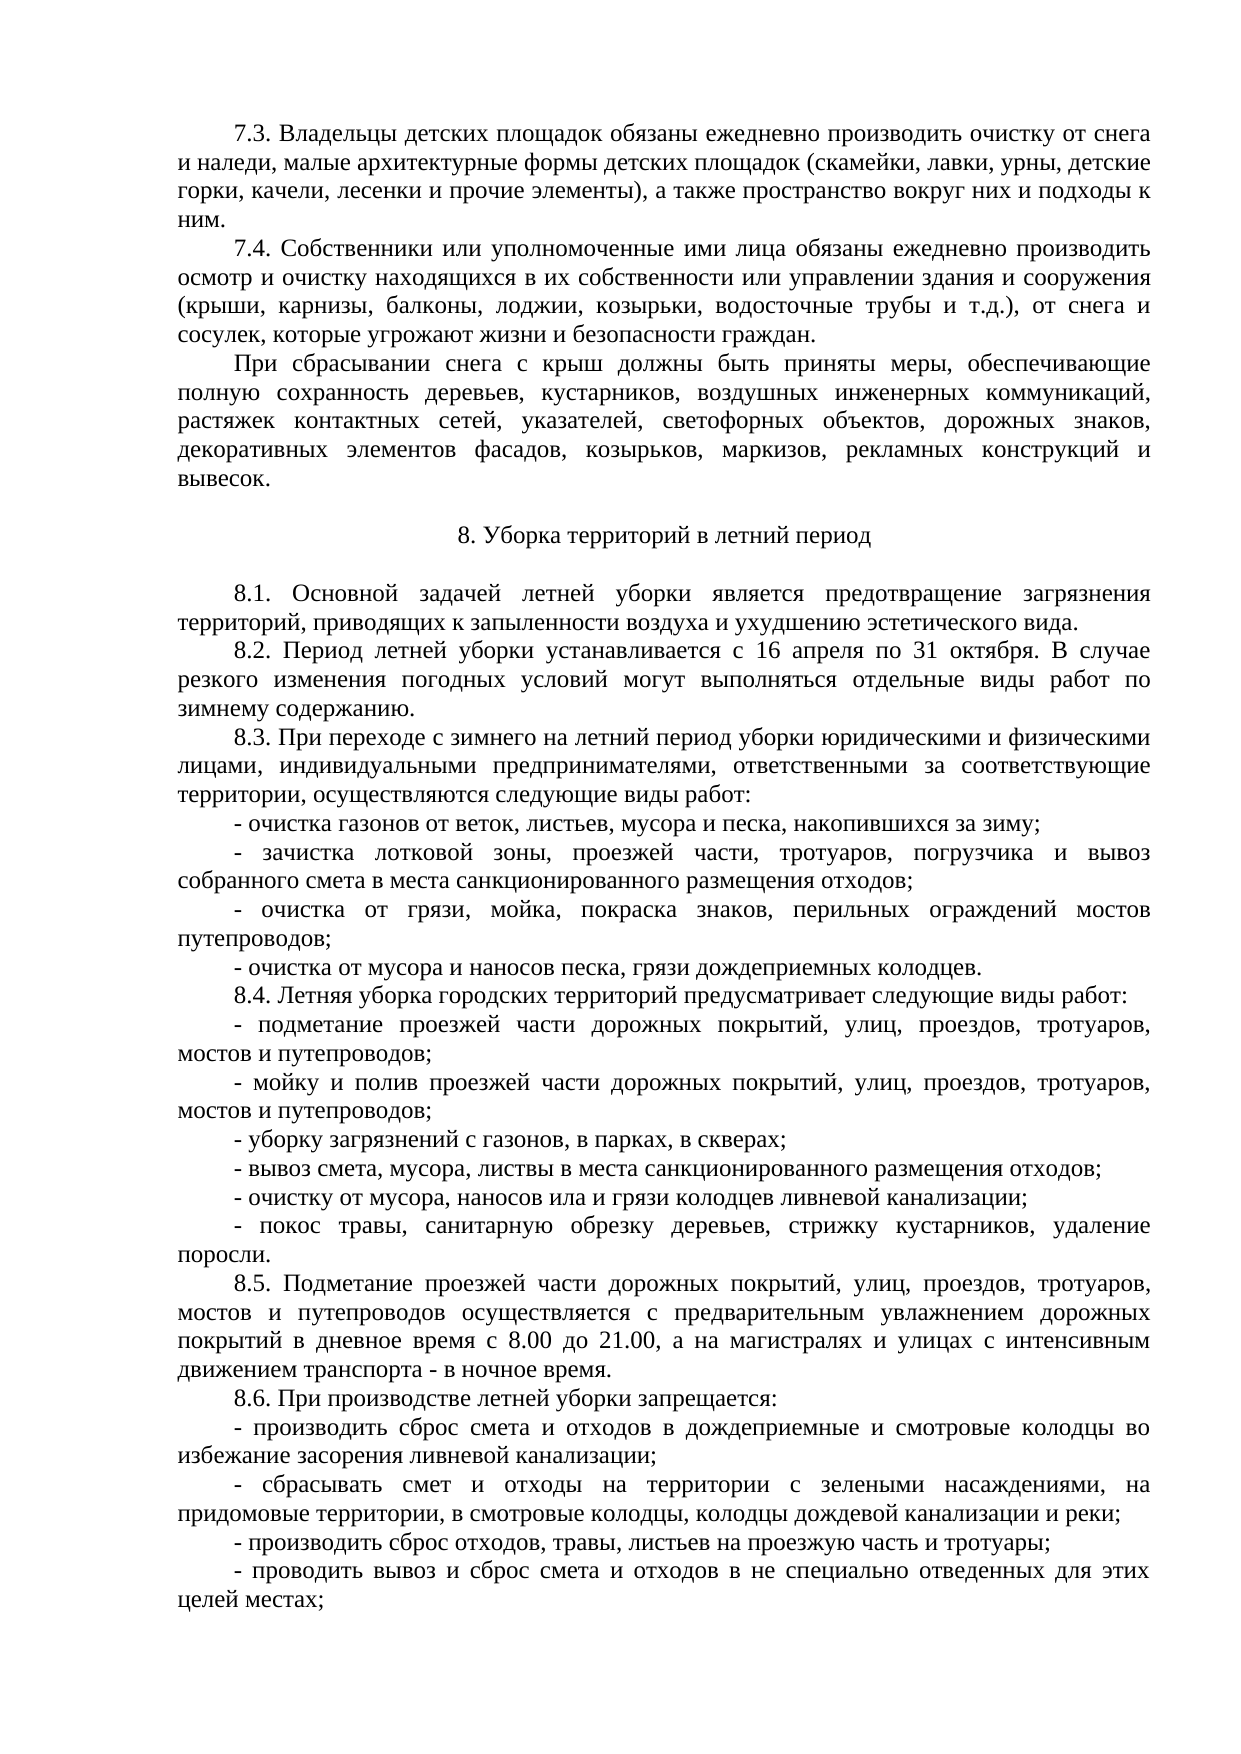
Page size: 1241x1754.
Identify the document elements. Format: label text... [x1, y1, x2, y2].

text 8.4. Летняя уборка городских территорий предусматривает следующие виды работ: [177, 981, 1152, 1009]
text - зачистка лотковой зоны, проезжей части, тротуаров, погрузчика и вывоз собранного смета в места санкционированного размещения отходов; [177, 837, 1152, 894]
text - очистку от мусора, наносов ила и грязи колодцев ливневой канализации; [177, 1182, 1152, 1211]
text 7.4. Собственники или уполномоченные ими лица обязаны ежедневно производить осмотр и очистку находящихся в их собственности или управлении здания и сооружения (крыши, карнизы, балконы, лоджии, козырьки, водосточные трубы и т.д.), от снега и сосулек, которые угрожают жизни и безопасности граждан. [177, 233, 1152, 348]
text 8.1. Основной задачей летней уборки является предотвращение загрязнения территорий, приводящих к запыленности воздуха и ухудшению эстетического вида. [177, 578, 1152, 636]
text 8. Уборка территорий в летний период [177, 521, 1152, 549]
text 7.3. Владельцы детских площадок обязаны ежедневно производить очистку от снега и наледи, малые архитектурные формы детских площадок (скамейки, лавки, урны, детские горки, качели, лесенки и прочие элементы), а также пространство вокруг них и подходы к ним. [177, 118, 1152, 233]
text - уборку загрязнений с газонов, в парках, в скверах; [177, 1124, 1152, 1153]
text 8.5. Подметание проезжей части дорожных покрытий, улиц, проездов, тротуаров, мостов и путепроводов осуществляется с предварительным увлажнением дорожных покрытий в дневное время с 8.00 до 21.00, а на магистралях и улицах с интенсивным движением транспорта - в ночное время. [177, 1268, 1152, 1383]
text - вывоз смета, мусора, листвы в места санкционированного размещения отходов; [177, 1153, 1152, 1182]
text 8.6. При производстве летней уборки запрещается: [177, 1383, 1152, 1412]
text - покос травы, санитарную обрезку деревьев, стрижку кустарников, удаление поросли. [177, 1211, 1152, 1268]
text 8.3. При переходе с зимнего на летний период уборки юридическими и физическими лицами, индивидуальными предпринимателями, ответственными за соответствующие территории, осуществляются следующие виды работ: [177, 722, 1152, 808]
text - подметание проезжей части дорожных покрытий, улиц, проездов, тротуаров, мостов и путепроводов; [177, 1009, 1152, 1067]
text - проводить вывоз и сброс смета и отходов в не специально отведенных для этих целей местах; [177, 1556, 1152, 1613]
text - производить сброс смета и отходов в дождеприемные и смотровые колодцы во избежание засорения ливневой канализации; [177, 1412, 1152, 1469]
text - очистка от мусора и наносов песка, грязи дождеприемных колодцев. [177, 952, 1152, 981]
text - сбрасывать смет и отходы на территории с зелеными насаждениями, на придомовые территории, в смотровые колодцы, колодцы дождевой канализации и реки; [177, 1469, 1152, 1527]
text - очистка от грязи, мойка, покраска знаков, перильных ограждений мостов путепроводов; [177, 894, 1152, 952]
text - производить сброс отходов, травы, листьев на проезжую часть и тротуары; [177, 1527, 1152, 1556]
text - очистка газонов от веток, листьев, мусора и песка, накопившихся за зиму; [177, 808, 1152, 837]
text - мойку и полив проезжей части дорожных покрытий, улиц, проездов, тротуаров, мостов и путепроводов; [177, 1067, 1152, 1124]
text 8.2. Период летней уборки устанавливается с 16 апреля по 31 октября. В случае резкого изменения погодных условий могут выполняться отдельные виды работ по зимнему содержанию. [177, 636, 1152, 722]
text При сбрасывании снега с крыш должны быть приняты меры, обеспечивающие полную сохранность деревьев, кустарников, воздушных инженерных коммуникаций, растяжек контактных сетей, указателей, светофорных объектов, дорожных знаков, декоративных элементов фасадов, козырьков, маркизов, рекламных конструкций и вывесок. [177, 348, 1152, 492]
